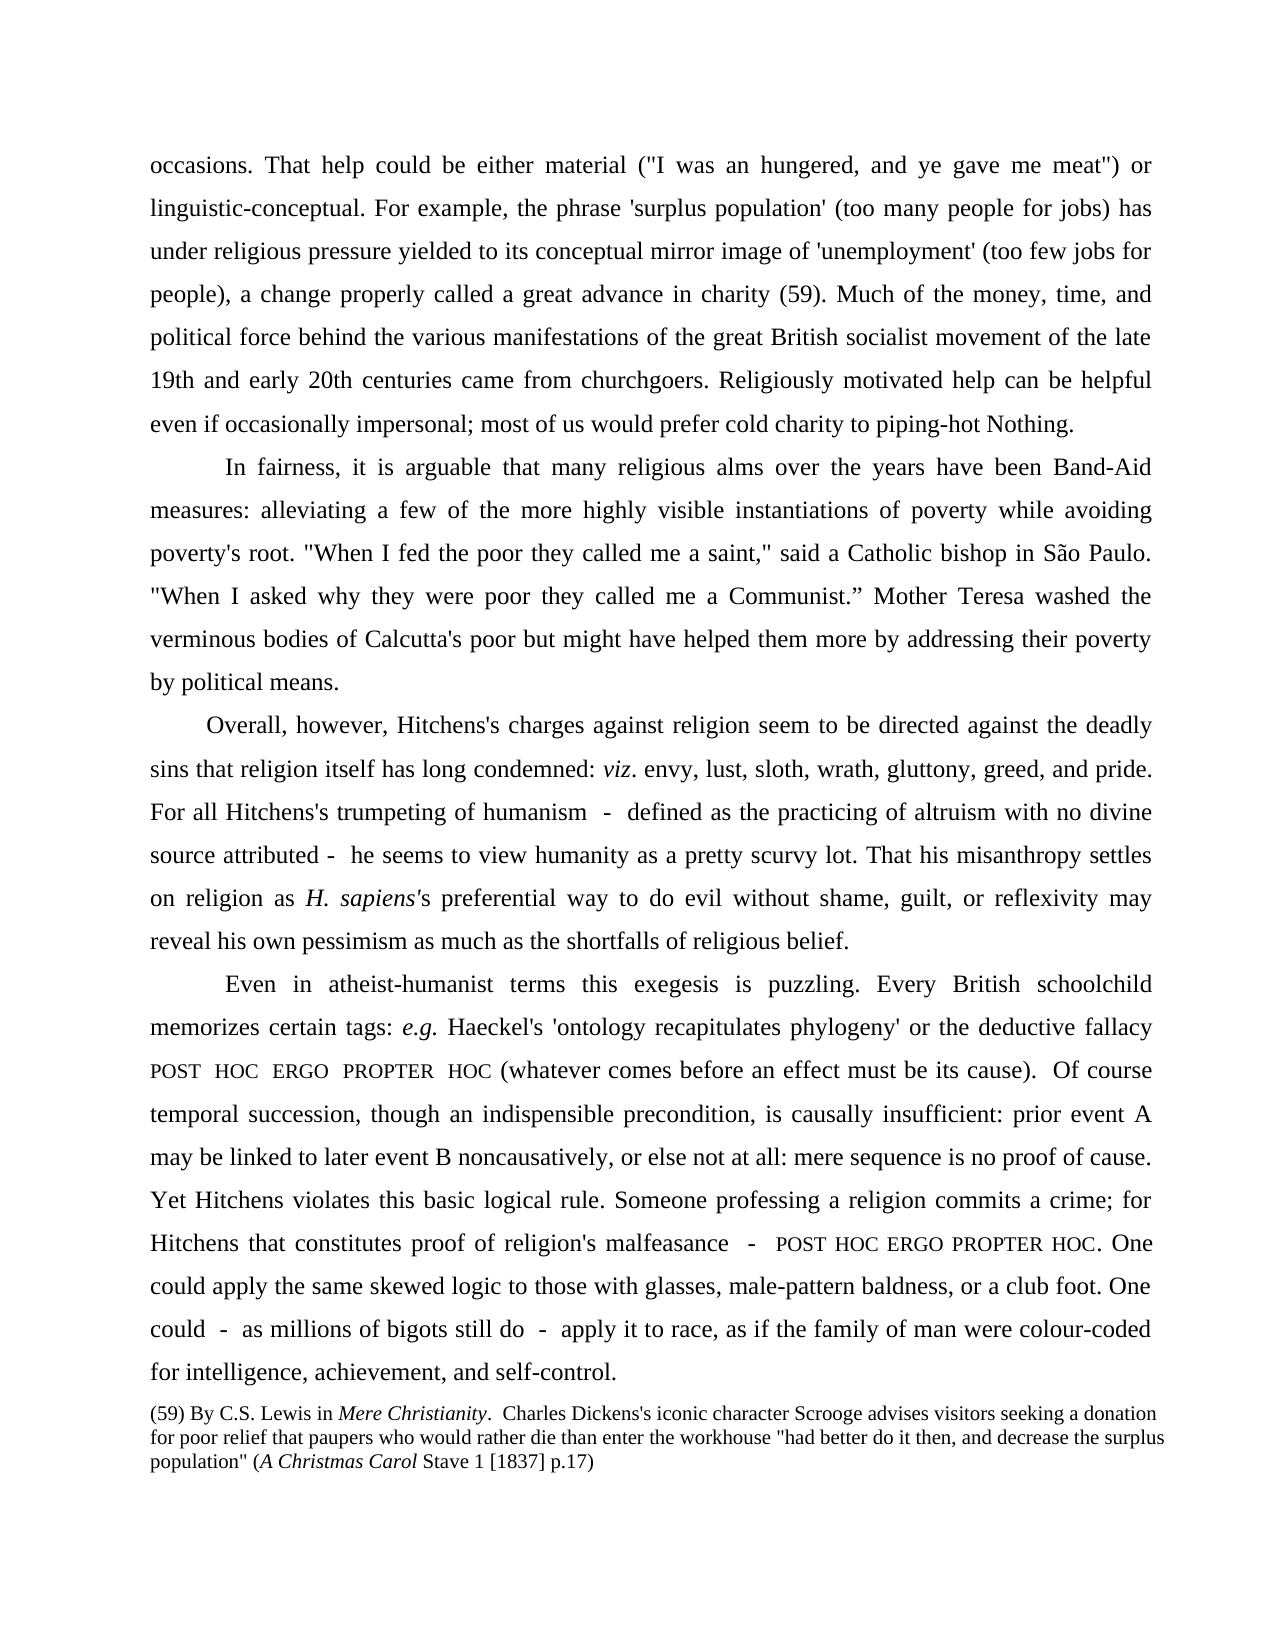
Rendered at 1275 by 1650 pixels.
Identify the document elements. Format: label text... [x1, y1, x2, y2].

text Even in atheist-humanist terms this exegesis is puzzling. Every British schoolchild memorizes certain tags: e.g. Haeckel's 'ontology recapitulates phylogeny' or the deductive fallacy POST HOC ERGO PROPTER HOC (whatever comes before an effect must be its cause). Of course temporal succession, though an indispensible precondition, is causally insufficient: prior event A may be linked to later event B noncausatively, or else not at all: mere sequence is no proof of cause. Yet Hitchens violates this basic logical rule. Someone professing a religion commits a crime; for Hitchens that constitutes proof of religion's malfeasance - POST HOC ERGO PROPTER HOC. One could apply the same skewed logic to those with glasses, male-pattern baldness, or a club foot. One could - as millions of bigots still do - apply it to race, as if the family of man were colour-coded for intelligence, achievement, and self-control. [150, 969, 1153, 1386]
text (59) By C.S. Lewis in Mere Christianity. Charles Dickens's iconic character Scrooge advises visitors seeking a donation for poor relief that paupers who would rather die than enter the workhouse "had better do it then, and decrease the surplus population" (A Christmas Carol Stave 1 [1837] p.17) [150, 1401, 1173, 1473]
text occasions. That help could be either material ("I was an hungered, and ye gave me meat") or linguistic-conceptual. For example, the phrase 'surplus population' (too many people for jobs) has under religious pressure yielded to its conceptual mirror image of 'unemployment' (too few jobs for people), a change properly called a great advance in charity (59). Much of the money, time, and political force behind the various manifestations of the great British socialist movement of the late 19th and early 20th centuries came from churchgoers. Religiously motivated help can be helpful even if occasionally impersonal; most of us would prefer cold charity to piping-hot Nothing. [150, 150, 1153, 437]
text Overall, however, Hitchens's charges against religion seem to be directed against the deadly sins that religion itself has long condemned: viz. envy, lust, sloth, wrath, gluttony, greed, and pride. For all Hitchens's trumpeting of humanism - defined as the practicing of altruism with no divine source attributed - he seems to view humanity as a pretty scurvy lot. That his misanthropy settles on religion as H. sapiens's preferential way to do evil without shame, guilt, or reflexivity may reveal his own pessimism as much as the shortfalls of religious belief. [150, 711, 1153, 955]
text In fairness, it is arguable that many religious alms over the years have been Band-Aid measures: alleviating a few of the more highly visible instantiations of poverty while avoiding poverty's root. "When I fed the poor they called me a saint," said a Catholic bishop in São Paulo. "When I asked why they were poor they called me a Communist.” Mother Teresa washed the verminous bodies of Calcutta's poor but might have helped them more by addressing their poverty by political means. [150, 452, 1153, 696]
